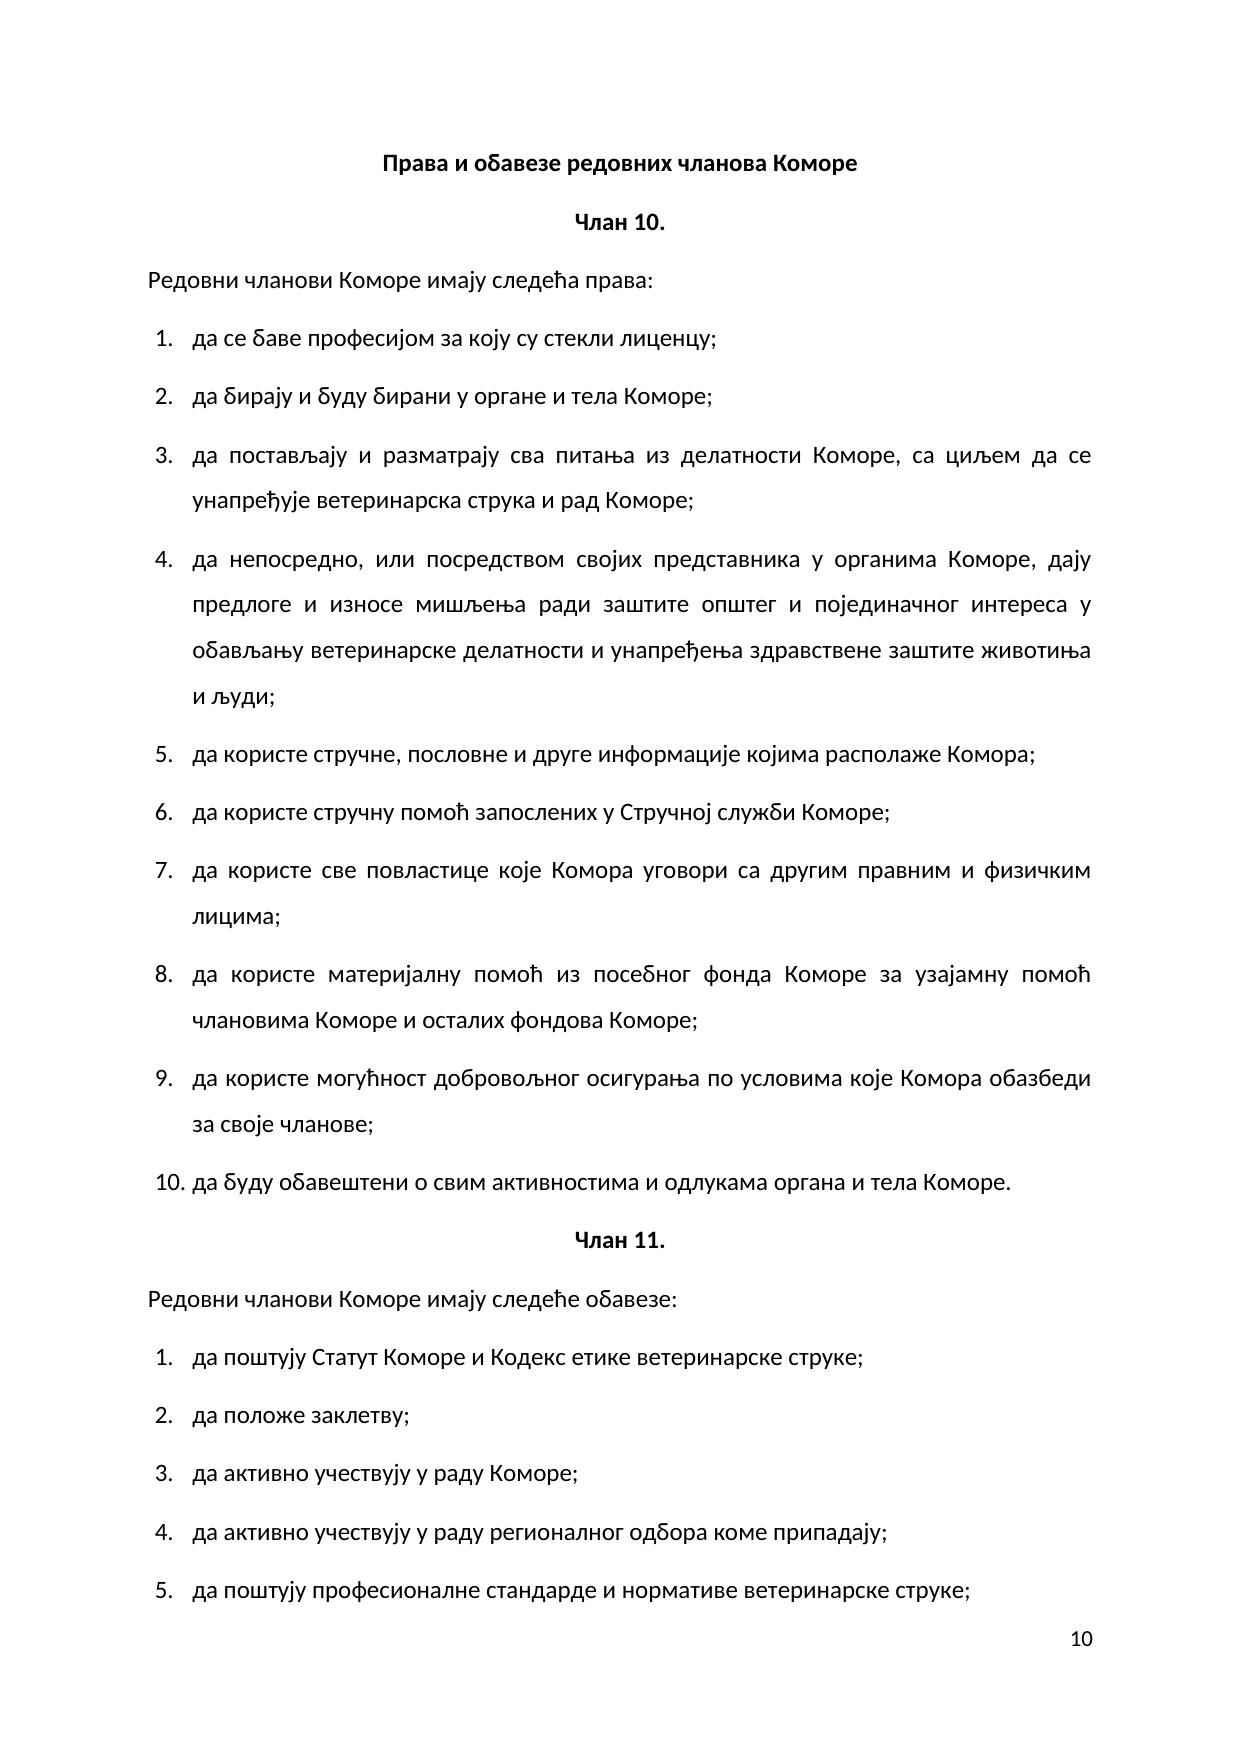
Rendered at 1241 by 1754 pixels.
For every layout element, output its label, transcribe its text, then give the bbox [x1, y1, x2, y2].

list да положе заклетву; [154, 1399, 1093, 1430]
list да непосредно, или посредством својих представника у органима Коморе, дају предлоге и износе мишљења ради заштите општег и појединачног интереса у обављању ветеринарске делатности и унапређења здравствене заштите животиња и људи; [154, 543, 1093, 710]
list да активно учествују у раду Коморе; [154, 1458, 1093, 1488]
list да користе стручну помоћ запослених у Стручној служби Коморе; [154, 796, 1093, 827]
list да активно учествују у раду регионалног одбора коме припадају; [154, 1516, 1093, 1546]
text Редовни чланови Коморе имају следеће обавезе: [148, 1283, 1093, 1313]
list да поштују професионалне стандарде и нормативе ветеринарске струке; [154, 1574, 1093, 1604]
list да постављају и разматрају сва питања из делатности Коморе, са циљем да се унапређује ветеринарска струка и рад Коморе; [154, 439, 1093, 515]
list да користе могућност добровољног осигурања по условима које Комора обазбеди за своје чланове; [154, 1062, 1093, 1139]
text Члан 10. [148, 206, 1093, 236]
text Члан 11. [148, 1225, 1093, 1255]
text Редовни чланови Коморе имају следећа права: [148, 264, 1093, 294]
list да буду обавештени о свим активностима и одлукама органа и тела Коморе. [154, 1166, 1093, 1197]
list да користе све повластице које Комора уговори са другим правним и физичким лицима; [154, 854, 1093, 931]
subtitle Права и обавезе редовних чланова Коморе [148, 148, 1093, 178]
list да користе материјалну помоћ из посебног фонда Коморе за узајамну помоћ члановима Коморе и осталих фондова Коморе; [154, 958, 1093, 1035]
list да се баве професијом за коју су стекли лиценцу; [154, 322, 1093, 353]
list да користе стручне, пословне и друге информације којима располаже Комора; [154, 738, 1093, 769]
list да бирају и буду бирани у органе и тела Коморе; [154, 381, 1093, 411]
list да поштују Статут Коморе и Кодекс етике ветеринарске струке; [154, 1341, 1093, 1372]
